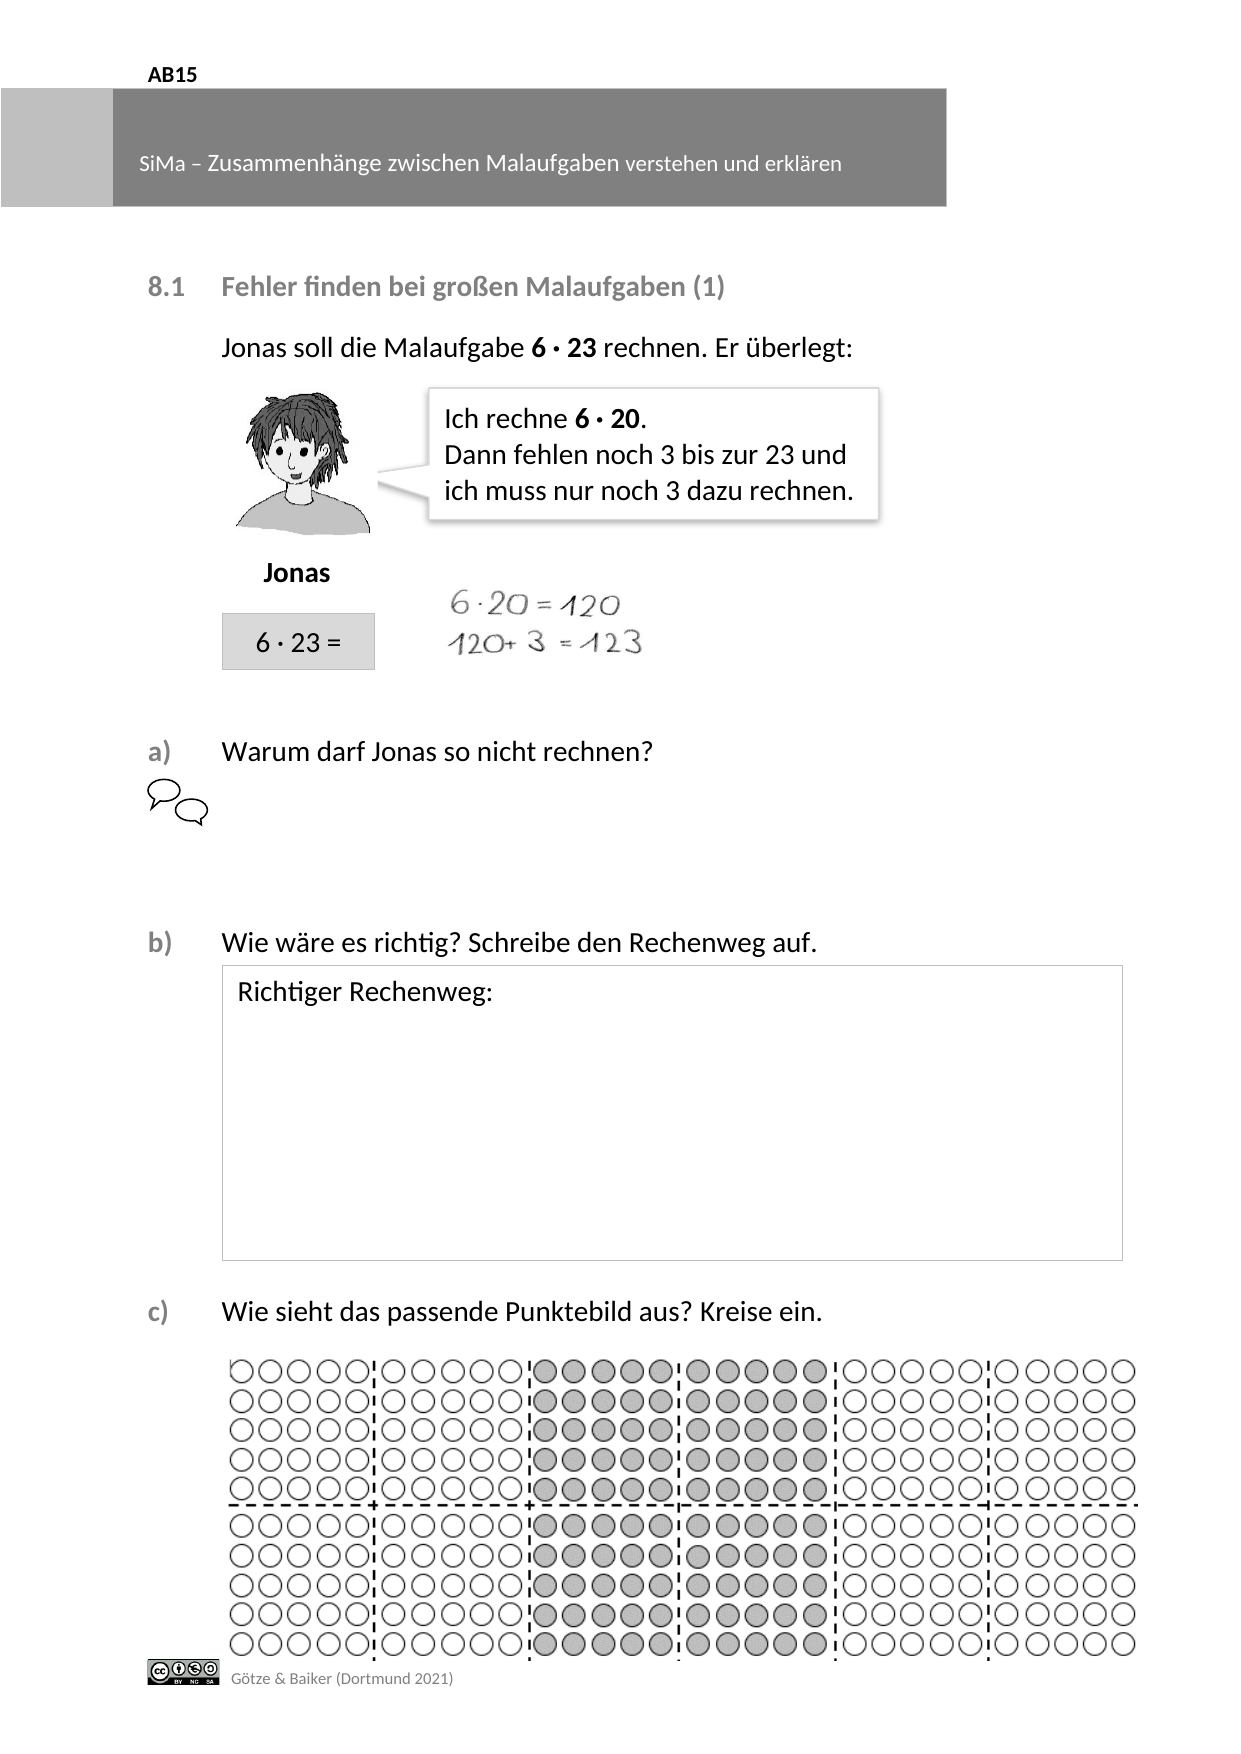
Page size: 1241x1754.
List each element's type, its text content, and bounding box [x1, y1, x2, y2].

text b) Wie wäre es richtig? Schreibe den Rechenweg auf. [148, 924, 1093, 959]
picture [222, 376, 378, 544]
subtitle a) Warum darf Jonas so nicht rechnen? [148, 733, 1093, 769]
picture [434, 567, 663, 675]
text Jonas soll die Malaufgabe 6 · 23 rechnen. Er überlegt: [148, 329, 1093, 364]
subtitle 8.1 Fehler finden bei großen Malaufgaben (1) [148, 268, 1093, 304]
subtitle c) Wie sieht das passende Punktebild aus? Kreise ein. [148, 1293, 1093, 1328]
picture [147, 1351, 1138, 1685]
